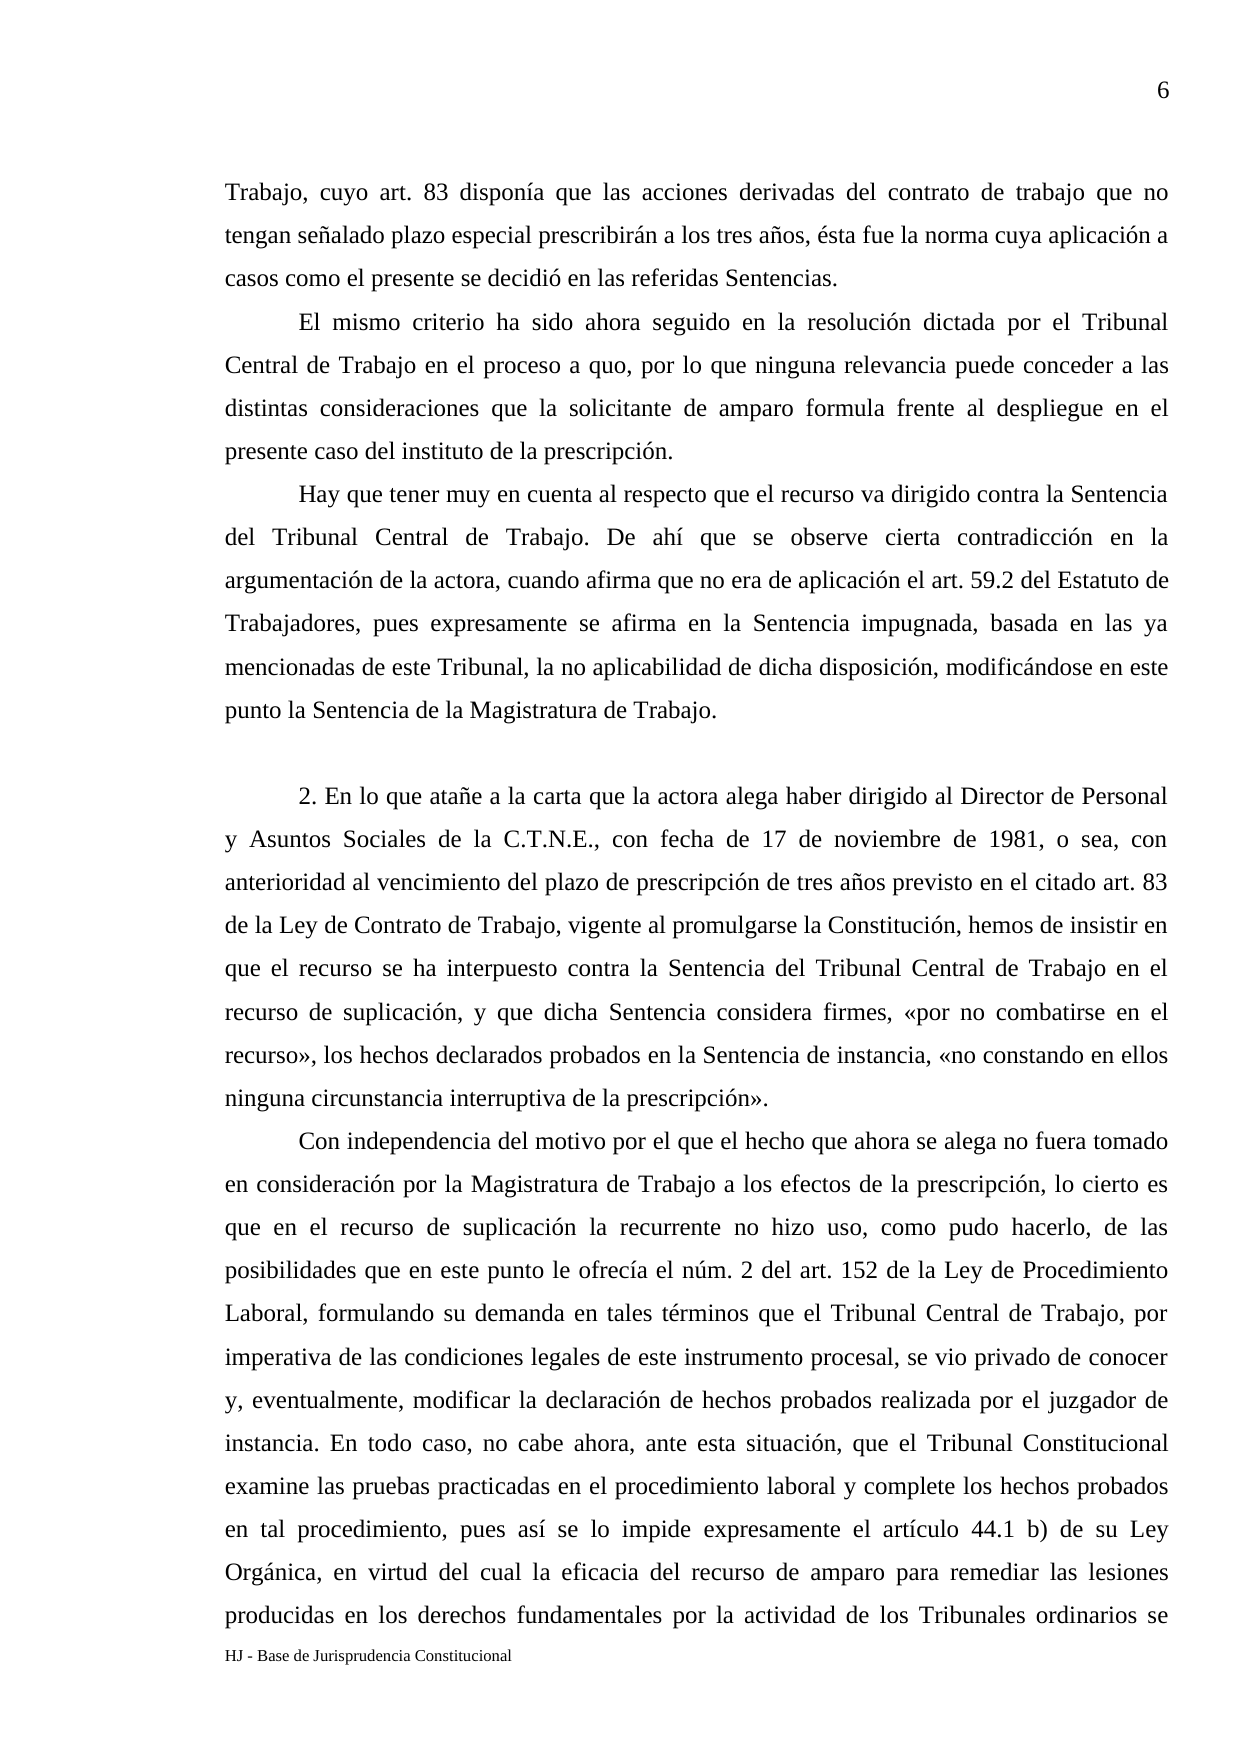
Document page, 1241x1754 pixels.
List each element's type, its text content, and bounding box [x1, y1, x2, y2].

text Hay que tener muy en cuenta al respecto que el recurso va dirigido contra la Sentencia del Tribunal Central de Trabajo. De ahí que se observe cierta contradicción en la argumentación de la actora, cuando afirma que no era de aplicación el art. 59.2 del Estatuto de Trabajadores, pues expresamente se afirma en la Sentencia impugnada, basada en las ya mencionadas de este Tribunal, la no aplicabilidad de dicha disposición, modificándose en este punto la Sentencia de la Magistratura de Trabajo. [224, 479, 1169, 723]
text El mismo criterio ha sido ahora seguido en la resolución dictada por el Tribunal Central de Trabajo en el proceso a quo, por lo que ninguna relevancia puede conceder a las distintas consideraciones que la solicitante de amparo formula frente al despliegue en el presente caso del instituto de la prescripción. [224, 307, 1169, 465]
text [224, 1126, 1169, 1629]
text 2. En lo que atañe a la carta que la actora alega haber dirigido al Director de Personal y Asuntos Sociales de la C.T.N.E., con fecha de 17 de noviembre de 1981, o sea, con anterioridad al vencimiento del plazo de prescripción de tres años previsto en el citado art. 83 de la Ley de Contrato de Trabajo, vigente al promulgarse la Constitución, hemos de insistir en que el recurso se ha interpuesto contra la Sentencia del Tribunal Central de Trabajo en el recurso de suplicación, y que dicha Sentencia considera firmes, «por no combatirse en el recurso», los hechos declarados probados en la Sentencia de instancia, «no constando en ellos ninguna circunstancia interruptiva de la prescripción». [224, 781, 1169, 1112]
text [224, 177, 1169, 292]
